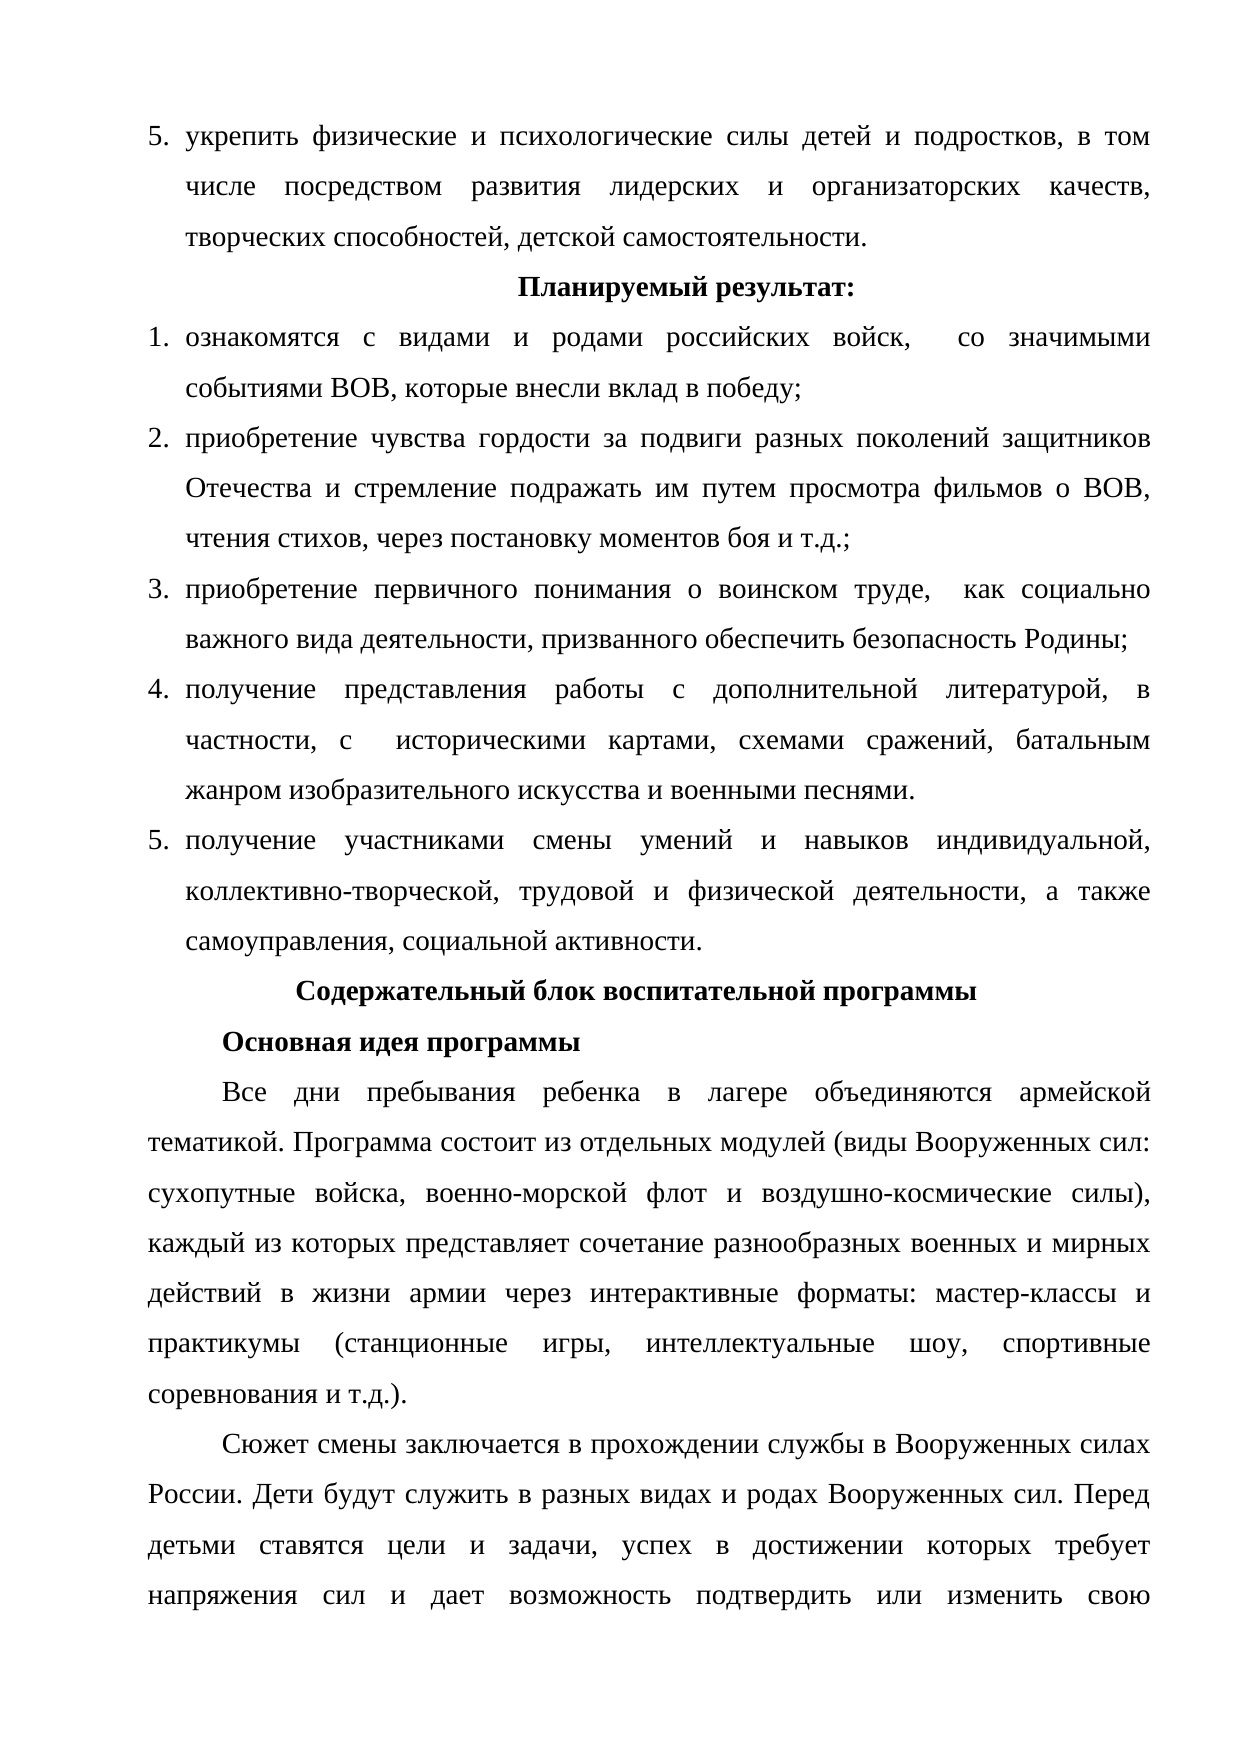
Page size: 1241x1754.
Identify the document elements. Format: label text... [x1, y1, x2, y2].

text Все дни пребывания ребенка в лагере объединяются армейской тематикой. Программа состоит из отдельных модулей (виды Вооруженных сил: сухопутные войска, военно-морской флот и воздушно-космические силы), каждый из которых представляет сочетание разнообразных военных и мирных действий в жизни армии через интерактивные форматы: мастер-классы и практикумы (станционные игры, интеллектуальные шоу, спортивные соревнования и т.д.). [148, 1074, 1152, 1409]
list получение участниками смены умений и навыков индивидуальной, коллективно-творческой, трудовой и физической деятельности, а также самоуправления, социальной активности. [148, 822, 1152, 957]
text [148, 1426, 1152, 1611]
list приобретение чувства гордости за подвиги разных поколений защитников Отечества и стремление подражать им путем просмотра фильмов о ВОВ, чтения стихов, через постановку моментов боя и т.д.; [148, 420, 1152, 554]
list получение представления работы с дополнительной литературой, в частности, с историческими картами, схемами сражений, батальным жанром изобразительного искусства и военными песнями. [148, 672, 1152, 806]
text Содержательный блок воспитательной программы [148, 973, 1152, 1007]
list укрепить физические и психологические силы детей и подростков, в том числе посредством развития лидерских и организаторских качеств, творческих способностей, детской самостоятельности. [148, 118, 1152, 252]
text Планируемый результат: [148, 269, 1152, 303]
text Основная идея программы [148, 1024, 1152, 1057]
list приобретение первичного понимания о воинском труде, как социально важного вида деятельности, призванного обеспечить безопасность Родины; [148, 571, 1152, 655]
list ознакомятся с видами и родами российских войск, со значимыми событиями ВОВ, которые внесли вклад в победу; [148, 319, 1152, 403]
